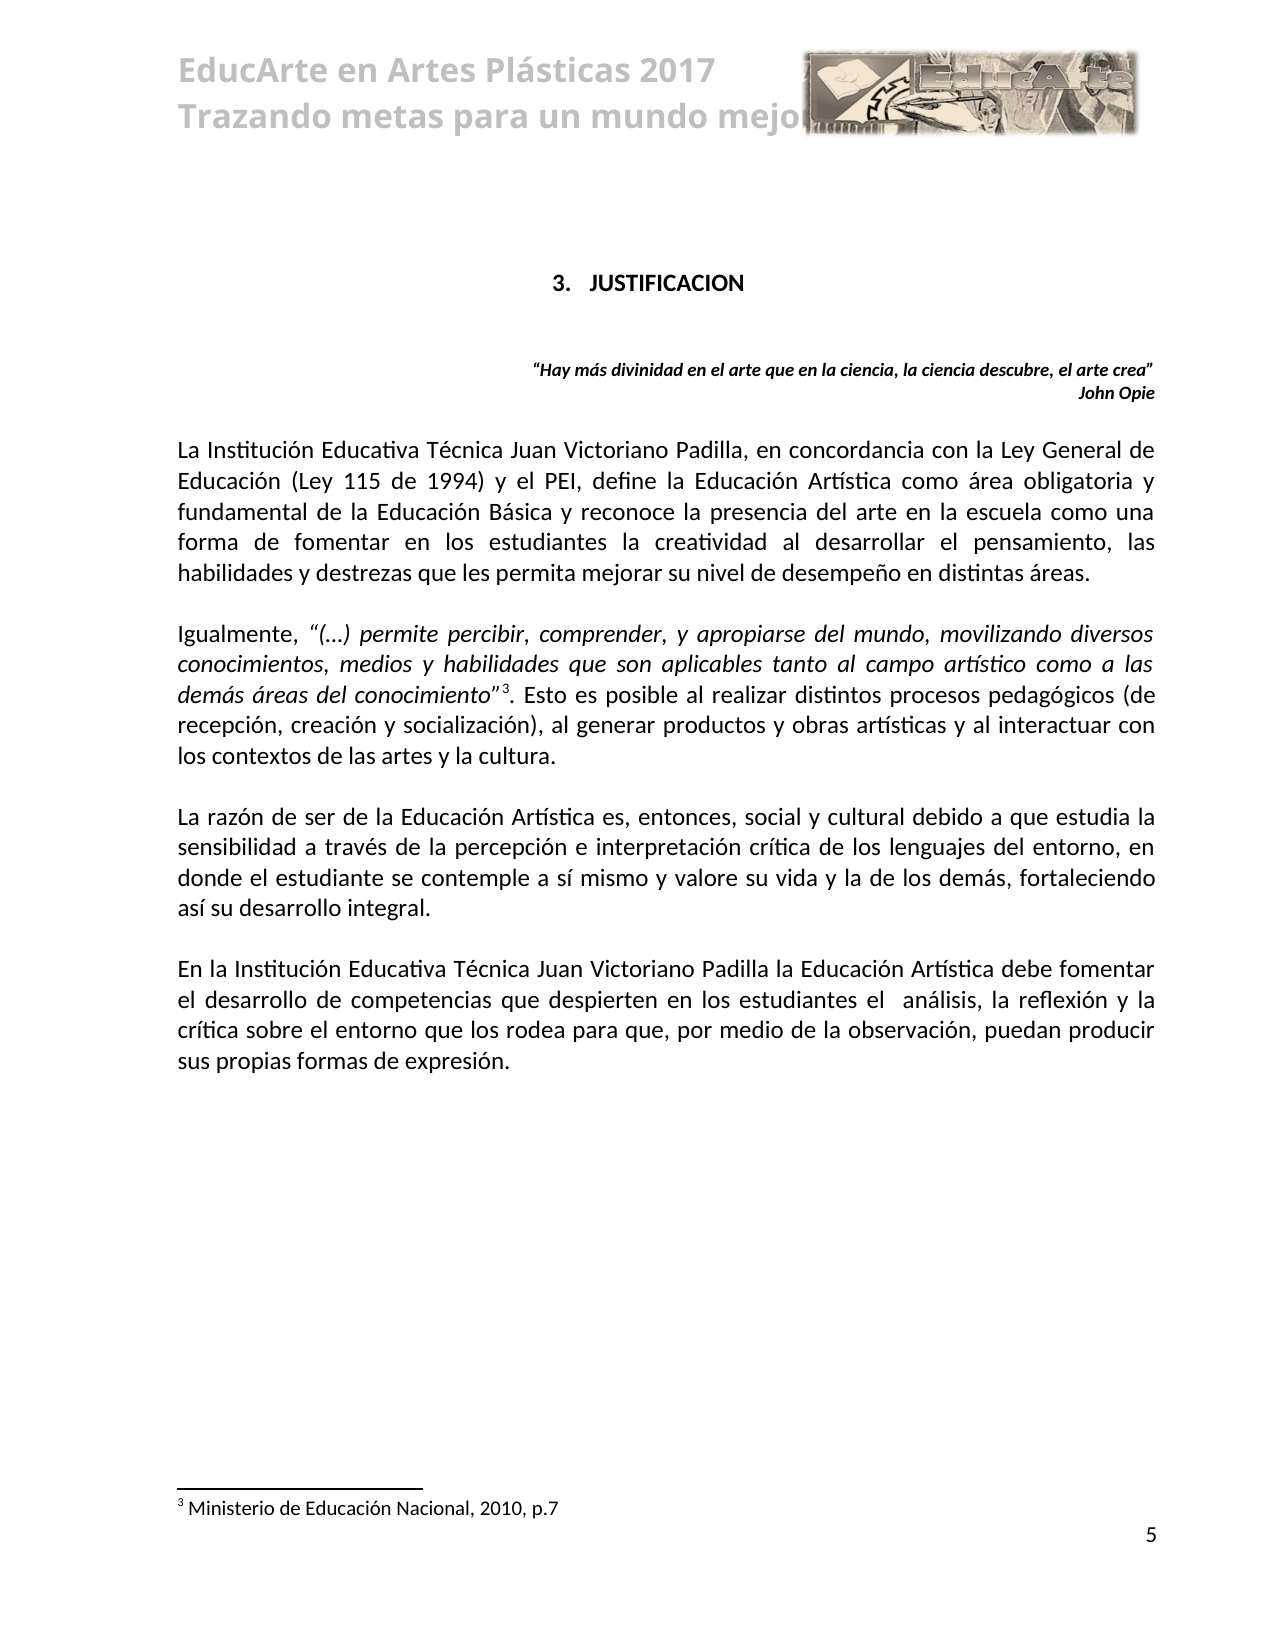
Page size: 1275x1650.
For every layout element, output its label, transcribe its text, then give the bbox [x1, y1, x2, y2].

text Igualmente, “(…) permite percibir, comprender, y apropiarse del mundo, movilizando diversos conocimientos, medios y habilidades que son aplicables tanto al campo artístico como a las demás áreas del conocimiento”. Esto es posible al realizar distintos procesos pedagógicos (de recepción, creación y socialización), al generar productos y obras artísticas y al interactuar con los contextos de las artes y la cultura. [177, 618, 1157, 770]
list JUSTIFICACION [140, 267, 1157, 297]
text La razón de ser de la Educación Artística es, entonces, social y cultural debido a que estudia la sensibilidad a través de la percepción e interpretación crítica de los lenguajes del entorno, en donde el estudiante se contemple a sí mismo y valore su vida y la de los demás, fortaleciendo así su desarrollo integral. [177, 801, 1157, 923]
text “Hay más divinidad en el arte que en la ciencia, la ciencia descubre, el arte crea” [177, 358, 1157, 381]
text En la Institución Educativa Técnica Juan Victoriano Padilla la Educación Artística debe fomentar el desarrollo de competencias que despierten en los estudiantes el análisis, la reflexión y la crítica sobre el entorno que los rodea para que, por medio de la observación, puedan producir sus propias formas de expresión. [177, 953, 1157, 1076]
text La Institución Educativa Técnica Juan Victoriano Padilla, en concordancia con la Ley General de Educación (Ley 115 de 1994) y el PEI, define la Educación Artística como área obligatoria y fundamental de la Educación Básica y reconoce la presencia del arte en la escuela como una forma de fomentar en los estudiantes la creatividad al desarrollar el pensamiento, las habilidades y destrezas que les permita mejorar su nivel de desempeño en distintas áreas. [177, 435, 1157, 587]
text John Opie [177, 381, 1157, 404]
